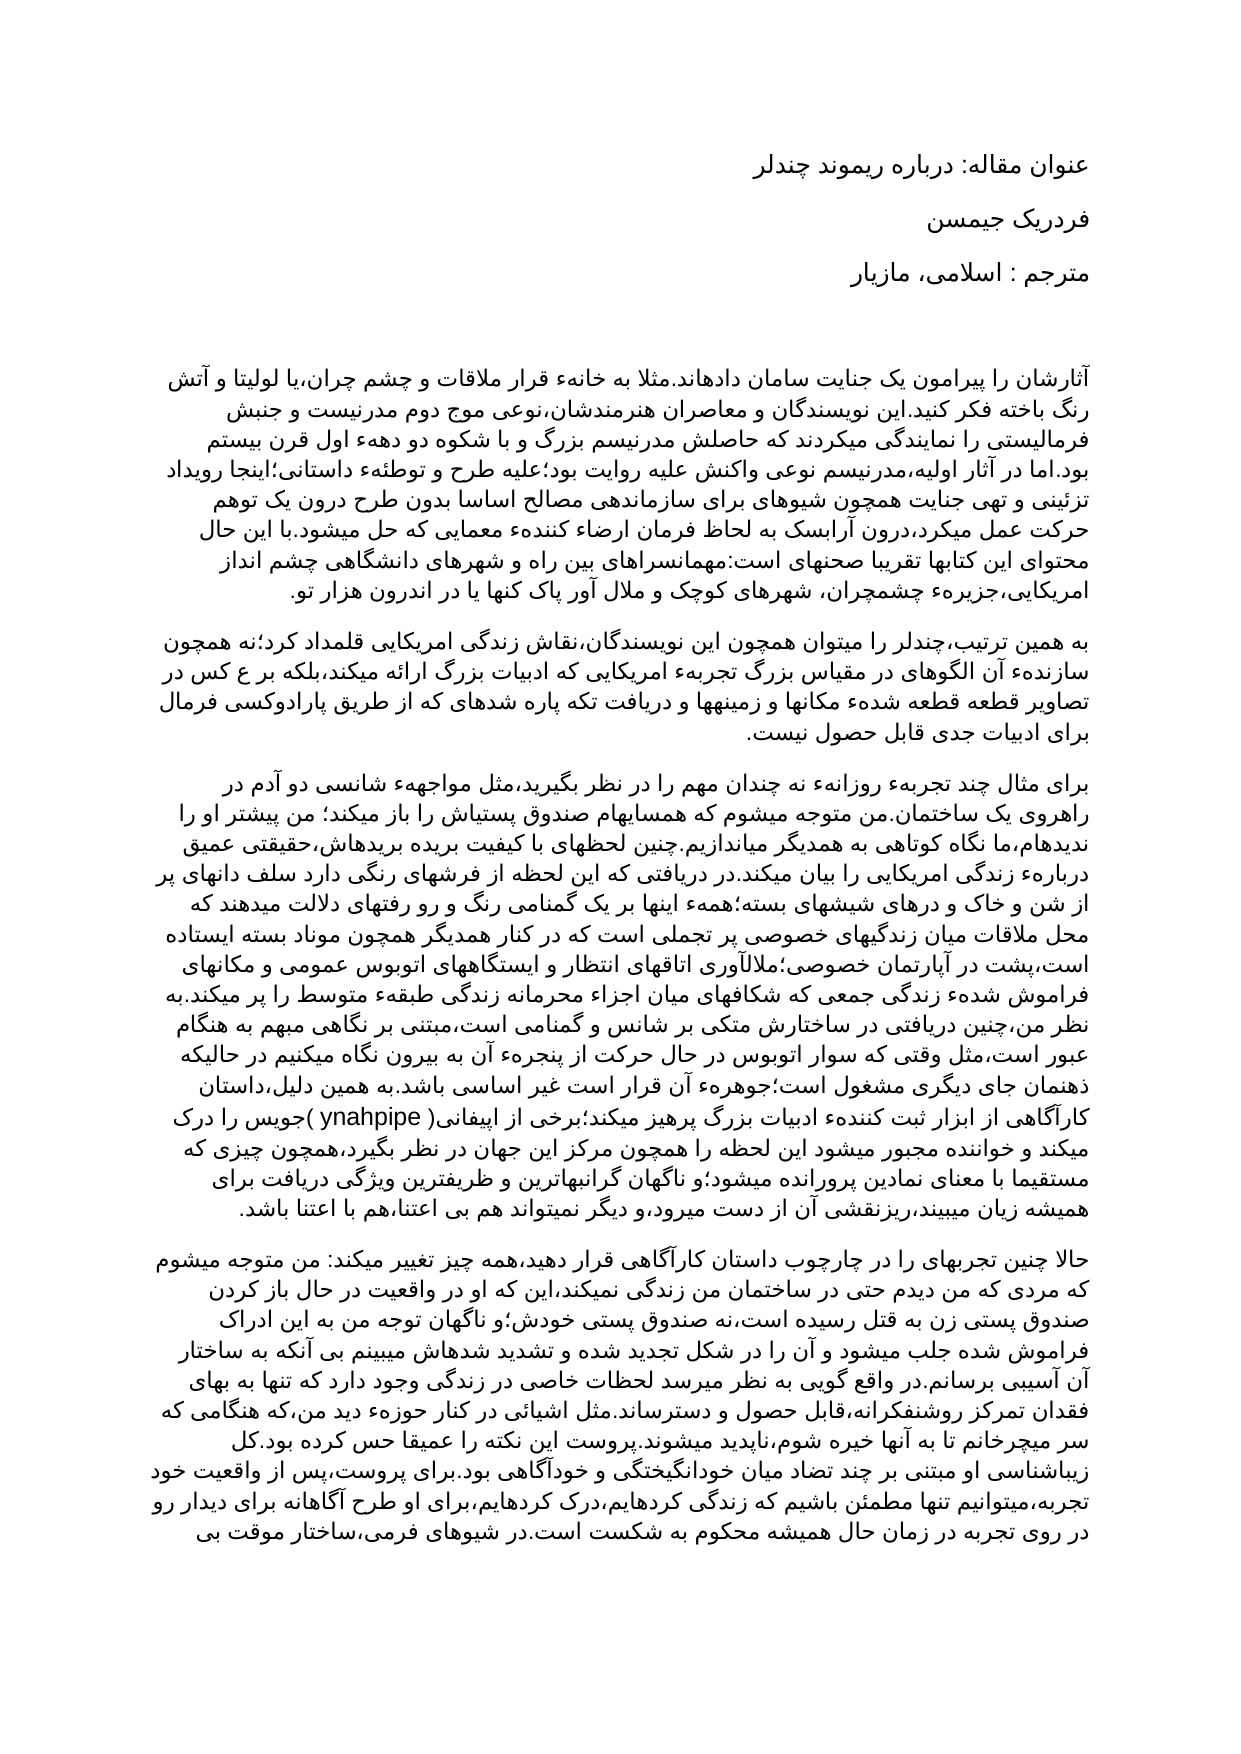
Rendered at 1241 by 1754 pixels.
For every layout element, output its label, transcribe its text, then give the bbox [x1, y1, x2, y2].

text آثارشان را پیرامون یک جنایت سامان داده‏اند.مثلا به خانهء قرار ملاقات و چشم چران،یا لولیتا و آتش رنگ باخته فکر کنید.این نویسندگان و معاصران هنرمندشان،نوعی موج دوم‏ مدرنیست و جنبش فرمالیستی را نمایندگی می‏کردند که حاصلش مدرنیسم بزرگ و با شکوه‏ دو دههء اول قرن بیستم بود.اما در آثار اولیه،مدرنیسم نوعی واکنش علیه روایت بود؛علیه‏ طرح و توطئهء داستانی؛اینجا رویداد تزئینی و تهی جنایت همچون شیوه‏ای برای سازماندهی‏ مصالح اساسا بدون طرح درون یک توهم حرکت عمل می‏کرد،درون آرابسک به لحاظ فرمان ارضاء کنندهء معمایی که حل می‏شود.با این حال محتوای این کتابها تقریبا صحنه‏ای‏ است:مهمانسراهای بین راه و شهرهای دانشگاهی چشم انداز امریکایی،جزیرهء چشم‏چران، شهرهای کوچک و ملال آور پاک کنها یا در اندرون هزار تو. [150, 365, 1090, 603]
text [150, 1246, 1090, 1544]
text مترجم : اسلامی، مازیار [150, 258, 1090, 286]
text فردریک جیمسن [150, 204, 1090, 233]
text عنوان مقاله: درباره ریموند چندلر [150, 150, 1090, 179]
text برای مثال چند تجربهء روزانهء نه چندان مهم را در نظر بگیرید،مثل مواجههء شانسی دو آدم‏ در راهروی یک ساختمان.من متوجه می‏شوم که همسایه‏ام صندوق پستی‏اش را باز می‏کند؛ من پیشتر او را ندیده‏ام،ما نگاه کوتاهی به همدیگر می‏اندازیم.چنین لحظه‏ای با کیفیت‏ بریده بریده‏اش،حقیقتی عمیق دربارهء زندگی امریکایی را بیان می‏کند.در دریافتی که این‏ لحظه از فرشهای رنگی دارد سلف دانهای پر از شن و خاک و درهای شیشه‏ای بسته؛همهء اینها بر یک گمنامی رنگ و رو رفته‏ای دلالت می‏دهند که محل ملاقات میان زندگیهای خصوصی‏ پر تجملی است که در کنار همدیگر همچون موناد بسته ایستاده است،پشت در آپارتمان‏ خصوصی؛ملال‏آوری اتاقهای انتظار و ایستگاههای اتوبوس عمومی و مکانهای‏ فراموش شدهء زندگی جمعی که شکافهای میان اجزاء محرمانه زندگی طبقهء متوسط را پر می‏کند.به نظر من،چنین دریافتی در ساختارش متکی بر شانس و گمنامی است،مبتنی بر نگاهی مبهم به هنگام عبور است،مثل وقتی که سوار اتوبوس در حال حرکت از پنجرهء آن‏ به بیرون نگاه می‏کنیم در حالی‏که ذهنمان جای دیگری مشغول است؛جوهرهء آن قرار است‏ غیر اساسی باشد.به همین دلیل،داستان کارآگاهی از ابزار ثبت کنندهء ادبیات بزرگ پرهیز می‏کند؛برخی از اپیفانی( ynahpipe )جویس را درک می‏کند و خواننده مجبور می‏شود این لحظه را همچون مرکز این جهان در نظر بگیرد،همچون چیزی که مستقیما با معنای نمادین‏ پرورانده می‏شود؛و ناگهان گرانبهاترین و ظریفترین ویژگی دریافت برای همیشه زیان‏ می‏بیند،ریزنقشی آن از دست می‏رود،و دیگر نمی‏تواند هم بی اعتنا،هم با اعتنا باشد. [150, 769, 1090, 1221]
text به همین ترتیب،چندلر را می‏توان همچون این نویسندگان،نقاش زندگی امریکایی‏ قلمداد کرد؛نه همچون سازندهء آن الگوهای در مقیاس بزرگ تجربهء امریکایی که ادبیات‏ بزرگ ارائه می‏کند،بلکه بر ع کس در تصاویر قطعه قطعه شدهء مکانها و زمینه‏ها و دریافت‏ تکه پاره شده‏ای که از طریق پارادوکسی فرمال برای ادبیات جدی قابل حصول نیست. [150, 628, 1090, 745]
